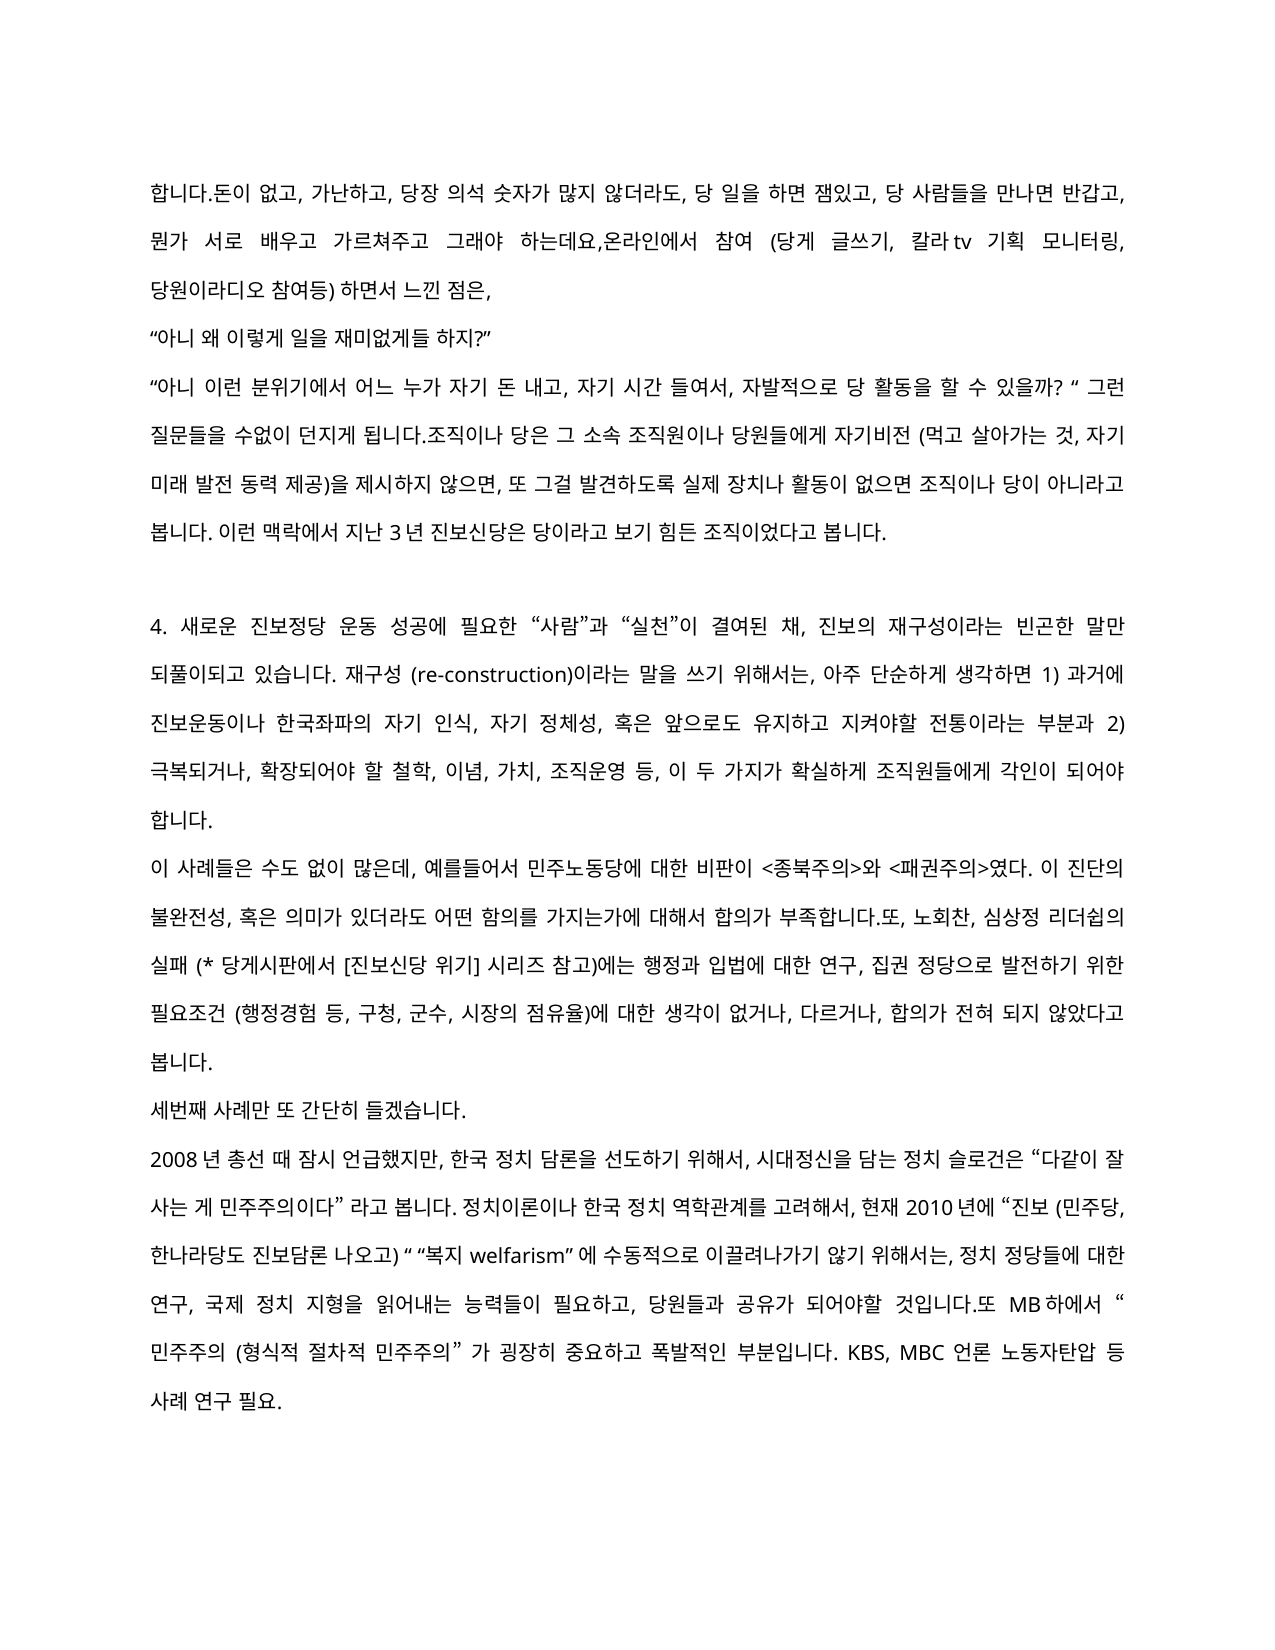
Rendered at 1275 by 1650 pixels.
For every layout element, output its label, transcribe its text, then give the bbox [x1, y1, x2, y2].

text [150, 177, 1125, 304]
text 2008년 총선 때 잠시 언급했지만, 한국 정치 담론을 선도하기 위해서, 시대정신을 담는 정치 슬로건은 “다같이 잘 사는 게 민주주의이다” 라고 봅니다. 정치이론이나 한국 정치 역학관계를 고려해서, 현재 2010년에 “진보 (민주당, 한나라당도 진보담론 나오고) “ “복지 welfarism” 에 수동적으로 이끌려나가기 않기 위해서는, 정치 정당들에 대한 연구, 국제 정치 지형을 읽어내는 능력들이 필요하고, 당원들과 공유가 되어야할 것입니다.또 MB하에서 “민주주의 (형식적 절차적 민주주의” 가 굉장히 중요하고 폭발적인 부분입니다. KBS, MBC 언론 노동자탄압 등 사례 연구 필요. [150, 1143, 1125, 1415]
text 세번째 사례만 또 간단히 들겠습니다. [150, 1094, 1125, 1125]
text “아니 이런 분위기에서 어느 누가 자기 돈 내고, 자기 시간 들여서, 자발적으로 당 활동을 할 수 있을까? “ 그런 질문들을 수없이 던지게 됩니다.조직이나 당은 그 소속 조직원이나 당원들에게 자기비전 (먹고 살아가는 것, 자기 미래 발전 동력 제공)을 제시하지 않으면, 또 그걸 발견하도록 실제 장치나 활동이 없으면 조직이나 당이 아니라고 봅니다. 이런 맥락에서 지난 3년 진보신당은 당이라고 보기 힘든 조직이었다고 봅니다. [150, 371, 1125, 547]
text “아니 왜 이렇게 일을 재미없게들 하지?” [150, 322, 1125, 353]
text 이 사례들은 수도 없이 많은데, 예를들어서 민주노동당에 대한 비판이 <종북주의>와 <패권주의>였다. 이 진단의 불완전성, 혹은 의미가 있더라도 어떤 함의를 가지는가에 대해서 합의가 부족합니다.또, 노회찬, 심상정 리더쉽의 실패 (* 당게시판에서 [진보신당 위기] 시리즈 참고)에는 행정과 입법에 대한 연구, 집권 정당으로 발전하기 위한 필요조건 (행정경험 등, 구청, 군수, 시장의 점유율)에 대한 생각이 없거나, 다르거나, 합의가 전혀 되지 않았다고 봅니다. [150, 852, 1125, 1076]
text 4. 새로운 진보정당 운동 성공에 필요한 “사람”과 “실천”이 결여된 채, 진보의 재구성이라는 빈곤한 말만 되풀이되고 있습니다. 재구성 (re-construction)이라는 말을 쓰기 위해서는, 아주 단순하게 생각하면 1) 과거에 진보운동이나 한국좌파의 자기 인식, 자기 정체성, 혹은 앞으로도 유지하고 지켜야할 전통이라는 부분과 2) 극복되거나, 확장되어야 할 철학, 이념, 가치, 조직운영 등, 이 두 가지가 확실하게 조직원들에게 각인이 되어야 합니다. [150, 610, 1125, 834]
